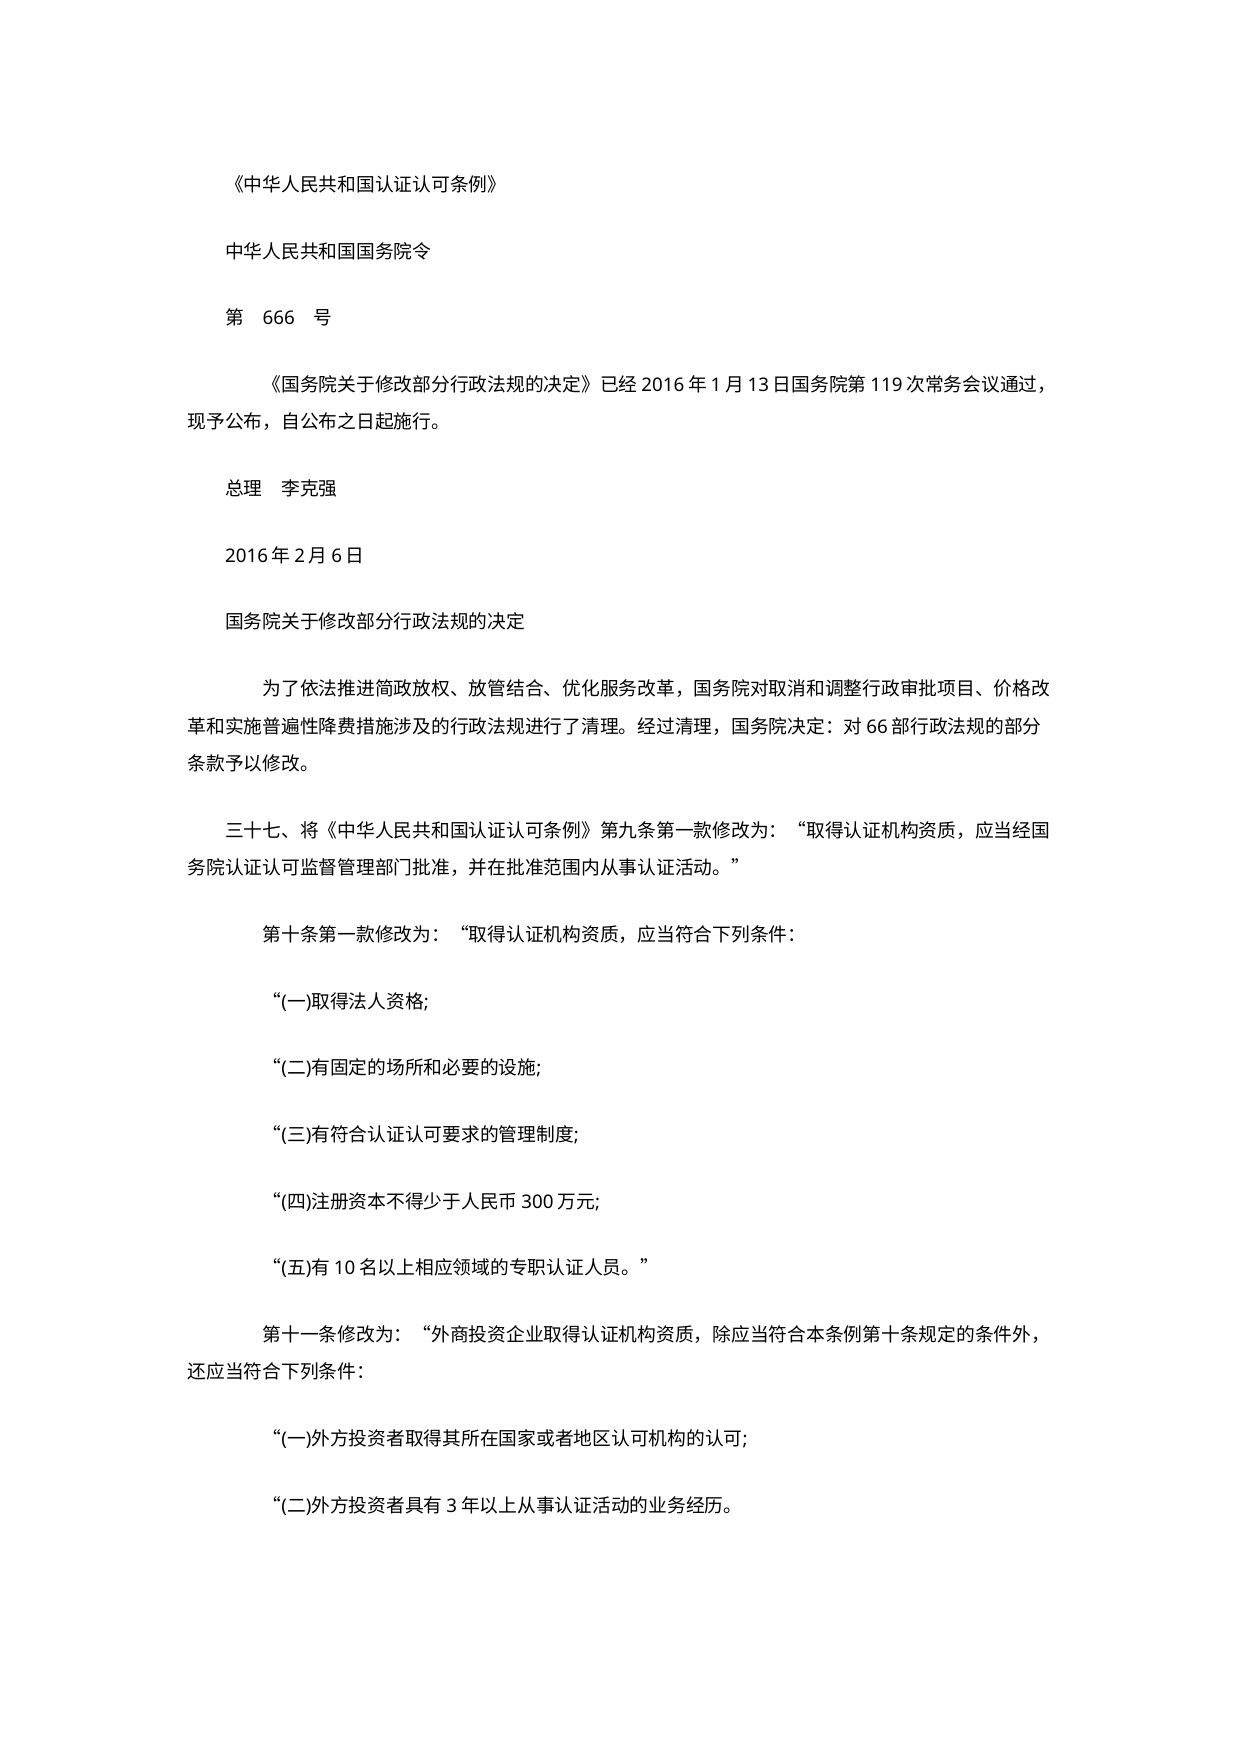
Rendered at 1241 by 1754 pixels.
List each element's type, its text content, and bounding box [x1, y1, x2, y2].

text 2016年2月6日 [187, 535, 1053, 573]
text 中华人民共和国国务院令 [187, 231, 1053, 269]
text “(一)取得法人资格; [187, 981, 1053, 1019]
text 三十七、将《中华人民共和国认证认可条例》第九条第一款修改为：“取得认证机构资质，应当经国务院认证认可监督管理部门批准，并在批准范围内从事认证活动。” [187, 810, 1053, 885]
text 总理 李克强 [187, 469, 1053, 506]
text 第 666 号 [187, 298, 1053, 335]
text “(三)有符合认证认可要求的管理制度; [187, 1114, 1053, 1152]
text 为了依法推进简政放权、放管结合、优化服务改革，国务院对取消和调整行政审批项目、价格改革和实施普遍性降费措施涉及的行政法规进行了清理。经过清理，国务院决定：对66部行政法规的部分条款予以修改。 [187, 669, 1053, 781]
text 《中华人民共和国认证认可条例》 [187, 164, 1053, 202]
text 国务院关于修改部分行政法规的决定 [187, 602, 1053, 639]
text “(四)注册资本不得少于人民币300万元; [187, 1181, 1053, 1219]
text “(五)有10名以上相应领域的专职认证人员。” [187, 1248, 1053, 1285]
text “(一)外方投资者取得其所在国家或者地区认可机构的认可; [187, 1419, 1053, 1456]
text 第十条第一款修改为：“取得认证机构资质，应当符合下列条件： [187, 914, 1053, 952]
text 第十一条修改为：“外商投资企业取得认证机构资质，除应当符合本条例第十条规定的条件外，还应当符合下列条件： [187, 1314, 1053, 1389]
text “(二)有固定的场所和必要的设施; [187, 1048, 1053, 1085]
text 《国务院关于修改部分行政法规的决定》已经2016年1月13日国务院第119次常务会议通过，现予公布，自公布之日起施行。 [187, 364, 1053, 439]
text “(二)外方投资者具有3年以上从事认证活动的业务经历。 [187, 1485, 1053, 1523]
